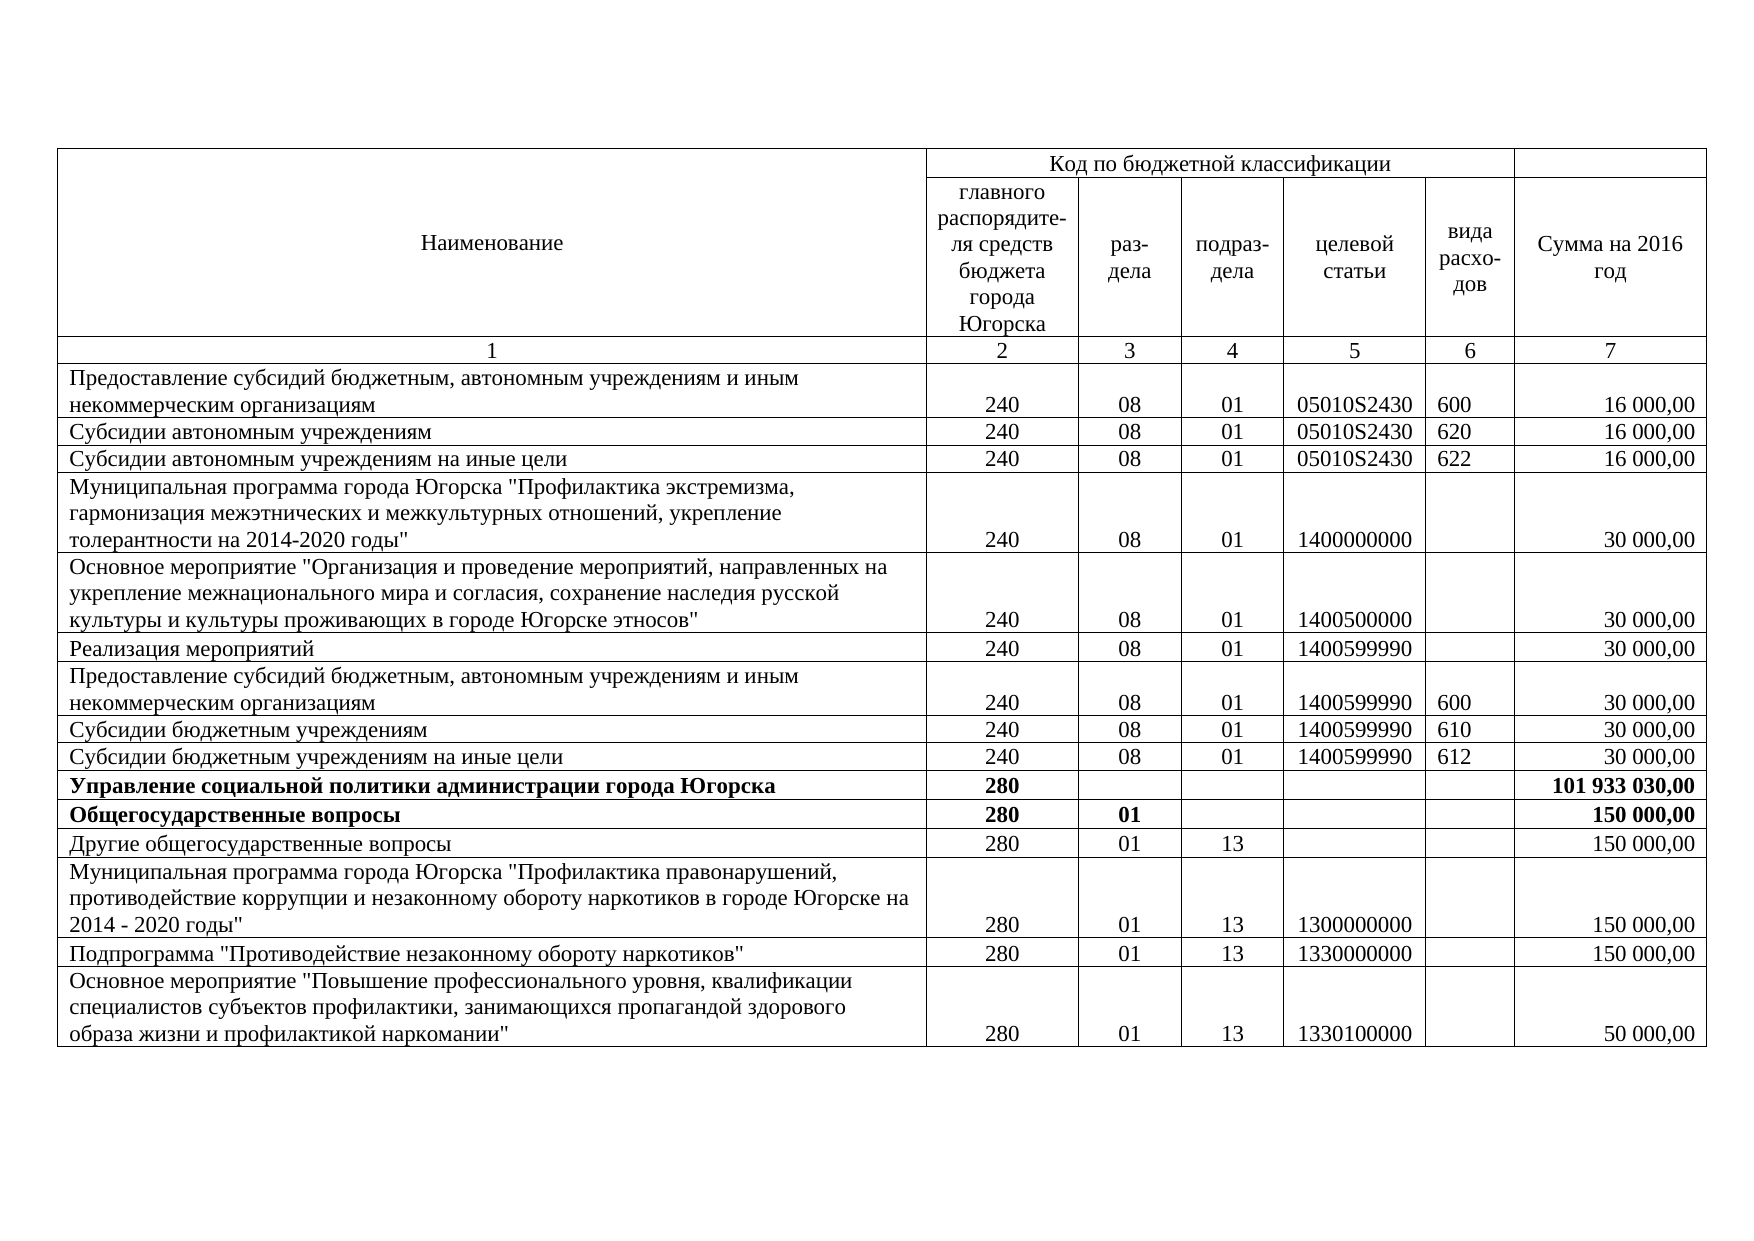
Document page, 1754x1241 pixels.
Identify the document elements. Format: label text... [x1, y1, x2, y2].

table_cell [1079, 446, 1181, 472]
table_cell 5 [1284, 337, 1425, 363]
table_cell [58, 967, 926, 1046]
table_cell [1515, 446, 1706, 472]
table_cell подраз-дела [1182, 178, 1283, 336]
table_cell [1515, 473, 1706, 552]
table_cell вида расхо-дов [1426, 178, 1514, 336]
table_cell 4 [1182, 337, 1283, 363]
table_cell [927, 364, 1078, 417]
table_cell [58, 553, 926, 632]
table_cell 1 [58, 337, 926, 363]
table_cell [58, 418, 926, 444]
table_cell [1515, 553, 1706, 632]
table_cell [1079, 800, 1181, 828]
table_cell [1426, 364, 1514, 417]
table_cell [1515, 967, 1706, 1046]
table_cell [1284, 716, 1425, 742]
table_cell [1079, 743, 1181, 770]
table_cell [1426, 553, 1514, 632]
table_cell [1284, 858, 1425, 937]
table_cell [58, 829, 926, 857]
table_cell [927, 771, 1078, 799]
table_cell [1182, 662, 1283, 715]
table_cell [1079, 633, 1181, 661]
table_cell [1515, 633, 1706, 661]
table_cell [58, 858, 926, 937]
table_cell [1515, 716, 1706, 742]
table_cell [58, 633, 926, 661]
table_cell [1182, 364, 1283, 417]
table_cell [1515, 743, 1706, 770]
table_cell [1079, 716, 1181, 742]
table_cell 3 [1079, 337, 1181, 363]
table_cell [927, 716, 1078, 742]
table_header Код по бюджетной классификации [927, 149, 1514, 177]
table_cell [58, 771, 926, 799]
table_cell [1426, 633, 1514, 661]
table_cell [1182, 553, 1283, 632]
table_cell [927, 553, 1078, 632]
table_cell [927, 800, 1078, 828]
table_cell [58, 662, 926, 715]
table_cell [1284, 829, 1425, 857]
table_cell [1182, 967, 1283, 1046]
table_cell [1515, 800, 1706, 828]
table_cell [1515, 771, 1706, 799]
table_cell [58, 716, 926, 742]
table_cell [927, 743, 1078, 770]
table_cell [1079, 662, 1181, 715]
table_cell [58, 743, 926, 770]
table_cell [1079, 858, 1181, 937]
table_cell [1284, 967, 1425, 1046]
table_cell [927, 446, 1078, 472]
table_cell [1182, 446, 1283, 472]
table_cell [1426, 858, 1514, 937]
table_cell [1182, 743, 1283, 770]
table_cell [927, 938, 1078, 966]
table_cell 2 [927, 337, 1078, 363]
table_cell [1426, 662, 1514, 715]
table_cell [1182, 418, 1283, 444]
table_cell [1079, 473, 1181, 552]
table_cell 6 [1426, 337, 1514, 363]
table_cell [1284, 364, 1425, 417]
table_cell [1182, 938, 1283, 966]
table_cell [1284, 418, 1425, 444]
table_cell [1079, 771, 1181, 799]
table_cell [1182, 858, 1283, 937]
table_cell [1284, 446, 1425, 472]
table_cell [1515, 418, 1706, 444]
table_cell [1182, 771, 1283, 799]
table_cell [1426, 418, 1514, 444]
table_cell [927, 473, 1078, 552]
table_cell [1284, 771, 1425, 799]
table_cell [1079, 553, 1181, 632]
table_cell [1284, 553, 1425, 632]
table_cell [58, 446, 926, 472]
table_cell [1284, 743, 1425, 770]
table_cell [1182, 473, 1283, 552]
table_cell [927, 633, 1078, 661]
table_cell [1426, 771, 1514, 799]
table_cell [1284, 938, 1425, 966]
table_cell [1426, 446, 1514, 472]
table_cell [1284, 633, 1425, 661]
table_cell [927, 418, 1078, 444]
table_header Наименование [58, 149, 926, 336]
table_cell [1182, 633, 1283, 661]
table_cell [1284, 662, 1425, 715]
table_cell главного распорядите-ля средств бюджета города Югорска [927, 178, 1078, 336]
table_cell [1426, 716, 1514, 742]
table_cell 7 [1515, 337, 1706, 363]
table_cell целевой статьи [1284, 178, 1425, 336]
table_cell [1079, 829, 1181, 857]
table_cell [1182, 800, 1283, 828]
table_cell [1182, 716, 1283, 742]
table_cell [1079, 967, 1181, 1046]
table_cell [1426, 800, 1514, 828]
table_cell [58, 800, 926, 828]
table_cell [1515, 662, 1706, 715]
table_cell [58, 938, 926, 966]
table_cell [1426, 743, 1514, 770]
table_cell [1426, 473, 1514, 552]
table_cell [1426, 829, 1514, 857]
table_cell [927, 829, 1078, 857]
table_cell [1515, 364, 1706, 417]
table_cell Сумма на 2016 год [1515, 178, 1706, 336]
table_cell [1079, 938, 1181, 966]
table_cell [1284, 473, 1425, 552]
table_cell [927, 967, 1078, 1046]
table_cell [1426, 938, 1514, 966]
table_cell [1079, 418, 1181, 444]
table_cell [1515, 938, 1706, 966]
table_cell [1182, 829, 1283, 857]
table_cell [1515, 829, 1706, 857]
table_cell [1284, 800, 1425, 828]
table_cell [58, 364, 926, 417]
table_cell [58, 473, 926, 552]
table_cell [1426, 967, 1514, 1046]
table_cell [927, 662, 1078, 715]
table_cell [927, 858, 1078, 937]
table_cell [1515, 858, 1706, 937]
table_cell раз-дела [1079, 178, 1181, 336]
table_header [1515, 149, 1706, 177]
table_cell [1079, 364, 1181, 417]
